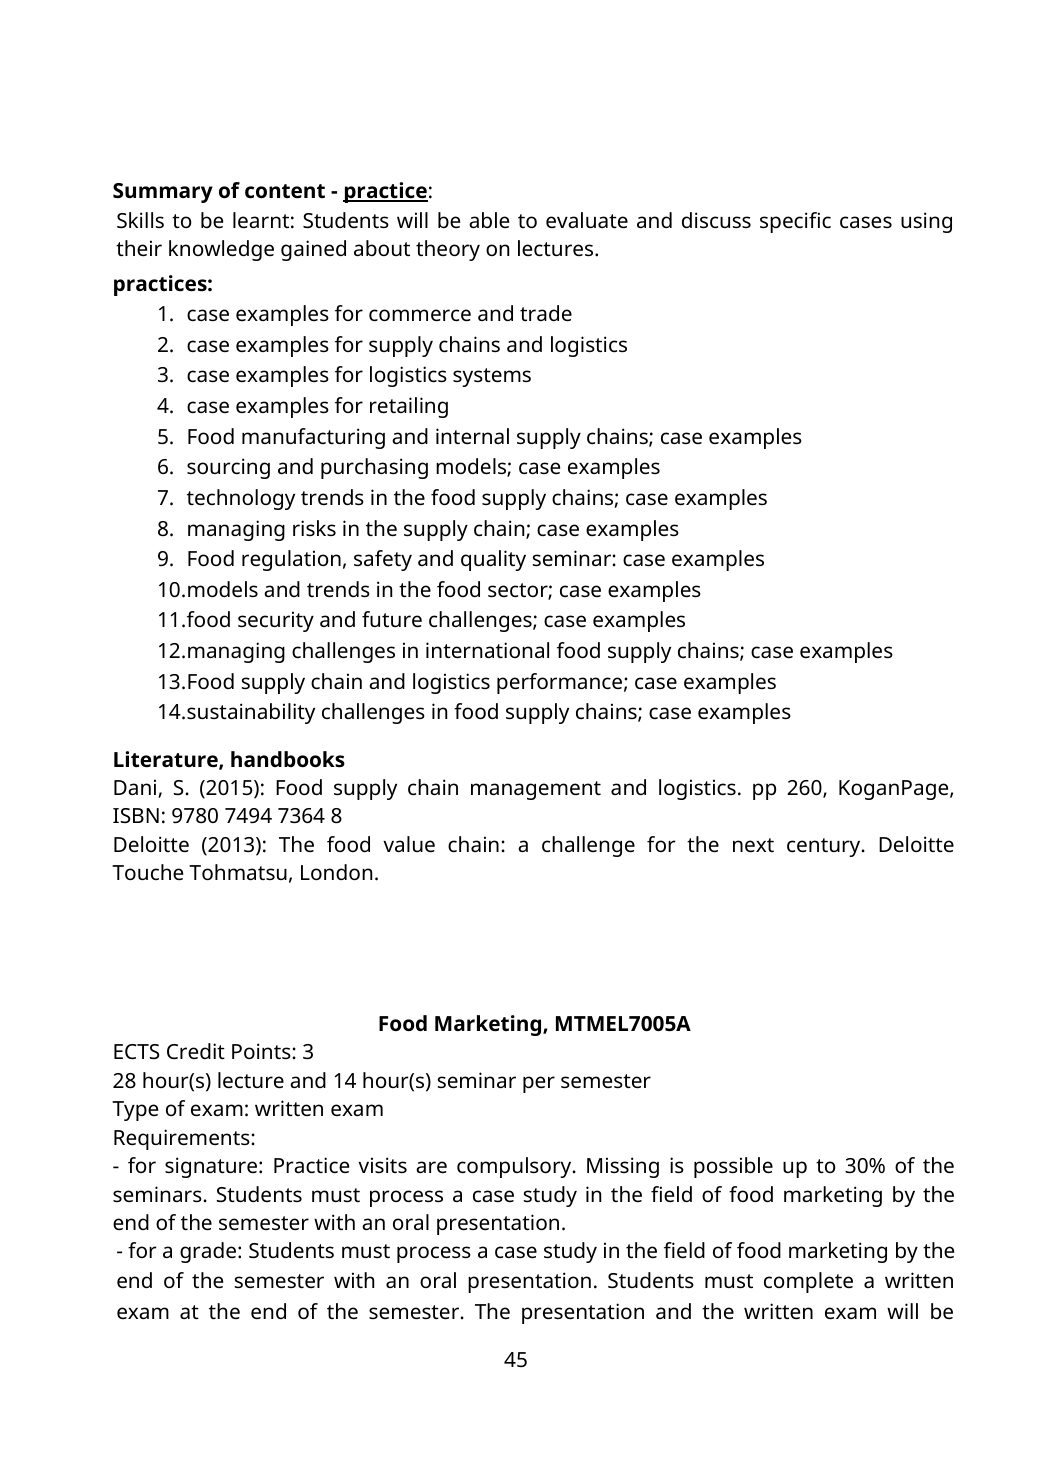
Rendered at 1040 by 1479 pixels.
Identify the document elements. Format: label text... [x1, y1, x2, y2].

list case examples for logistics systems [157, 361, 956, 389]
text 28 hour(s) lecture and 14 hour(s) seminar per semester [112, 1066, 956, 1094]
text practices: [112, 269, 956, 298]
list case examples for commerce and trade [157, 299, 956, 328]
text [116, 1237, 956, 1325]
list managing challenges in international food supply chains; case examples [157, 636, 956, 664]
text Dani, S. (2015): Food supply chain management and logistics. pp 260, KoganPage, ISBN: 9780 7494 7364 8 [112, 773, 956, 830]
list Food regulation, safety and quality seminar: case examples [157, 544, 956, 573]
text Literature, handbooks [112, 745, 956, 773]
list food security and future challenges; case examples [157, 606, 956, 634]
list case examples for supply chains and logistics [157, 330, 956, 358]
list sourcing and purchasing models; case examples [157, 452, 956, 481]
list Food supply chain and logistics performance; case examples [157, 667, 956, 695]
text Summary of content - practice: [112, 176, 956, 204]
text ECTS Credit Points: 3 [112, 1037, 956, 1066]
text Deloitte (2013): The food value chain: a challenge for the next century. Deloitte Touche Tohmatsu, London. [112, 830, 956, 887]
list models and trends in the food sector; case examples [157, 575, 956, 603]
list technology trends in the food supply chains; case examples [157, 483, 956, 511]
text Food Marketing, MTMEL7005A [112, 1009, 956, 1037]
list managing risks in the supply chain; case examples [157, 514, 956, 542]
text - for signature: Practice visits are compulsory. Missing is possible up to 30% of the seminars. Students must process a case study in the field of food marketing by the end of the semester with an oral presentation. [112, 1151, 956, 1237]
text Skills to be learnt: Students will be able to evaluate and discuss specific cases using their knowledge gained about theory on lectures. [116, 206, 956, 263]
list sustainability challenges in food supply chains; case examples [157, 697, 956, 726]
list Food manufacturing and internal supply chains; case examples [157, 422, 956, 450]
text Requirements: [112, 1123, 956, 1151]
list case examples for retailing [157, 391, 956, 419]
text Type of exam: written exam [112, 1094, 956, 1123]
